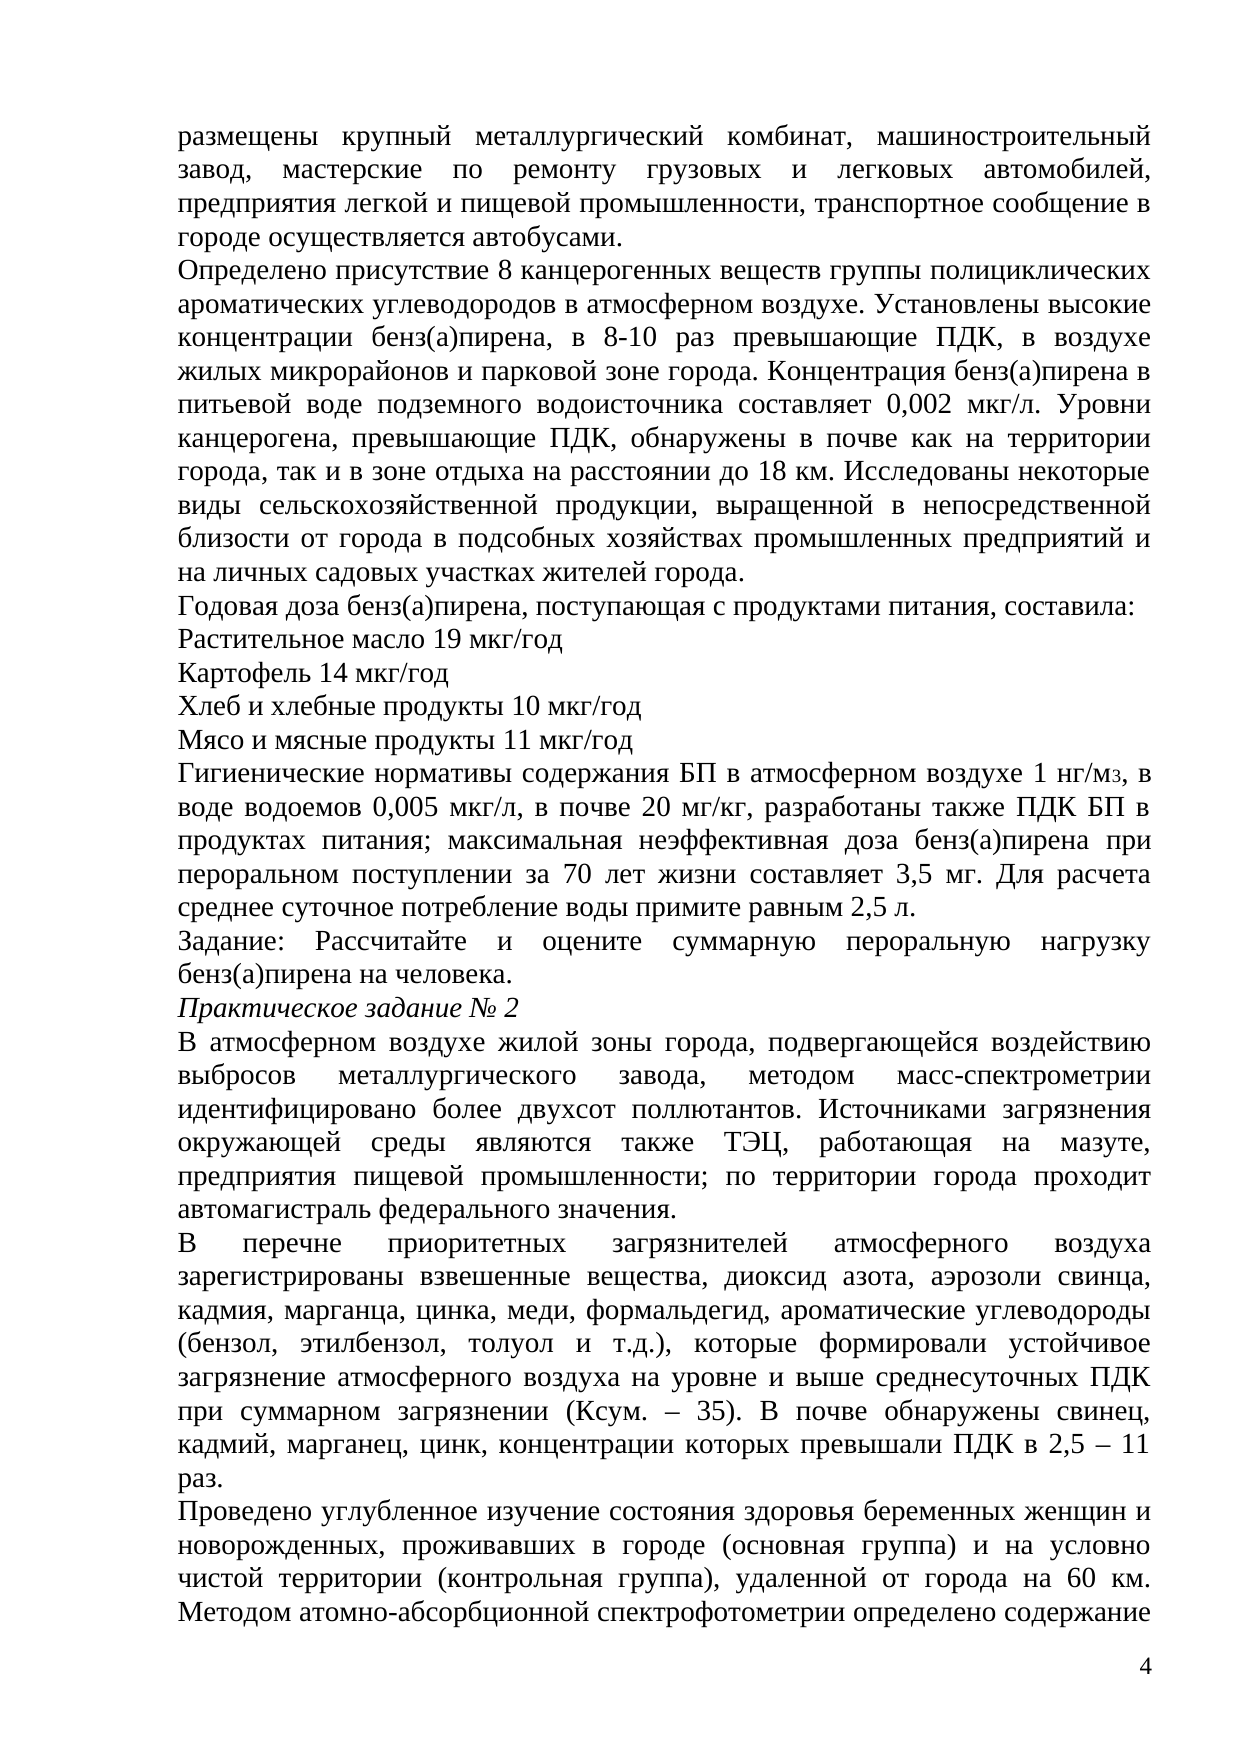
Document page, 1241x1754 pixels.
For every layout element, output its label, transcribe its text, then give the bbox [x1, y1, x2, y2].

text Хлеб и хлебные продукты 10 мкг/год [177, 688, 1152, 722]
text Растительное масло 19 мкг/год [177, 621, 1152, 655]
text В перечне приоритетных загрязнителей атмосферного воздуха зарегистрированы взвешенные вещества, диоксид азота, аэрозоли свинца, кадмия, марганца, цинка, меди, формальдегид, ароматические углеводороды (бензол, этилбензол, толуол и т.д.), которые формировали устойчивое загрязнение атмосферного воздуха на уровне и выше среднесуточных ПДК при суммарном загрязнении (Ксум. – 35). В почве обнаружены свинец, кадмий, марганец, цинк, концентрации которых превышали ПДК в 2,5 – 11 раз. [177, 1225, 1152, 1493]
text Картофель 14 мкг/год [177, 655, 1152, 688]
text Гигиенические нормативы содержания БП в атмосферном воздухе 1 нг/м3, в воде водоемов 0,005 мкг/л, в почве 20 мг/кг, разработаны также ПДК БП в продуктах питания; максимальная неэффективная доза бенз(а)пирена при пероральном поступлении за 70 лет жизни составляет 3,5 мг. Для расчета среднее суточное потребление воды примите равным 2,5 л. [177, 755, 1152, 923]
text Практическое задание № 2 [177, 990, 1152, 1024]
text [177, 118, 1152, 252]
text Мясо и мясные продукты 11 мкг/год [177, 722, 1152, 755]
text Определено присутствие 8 канцерогенных веществ группы полициклических ароматических углеводородов в атмосферном воздухе. Установлены высокие концентрации бенз(а)пирена, в 8-10 раз превышающие ПДК, в воздухе жилых микрорайонов и парковой зоне города. Концентрация бенз(а)пирена в питьевой воде подземного водоисточника составляет 0,002 мкг/л. Уровни канцерогена, превышающие ПДК, обнаружены в почве как на территории города, так и в зоне отдыха на расстоянии до 18 км. Исследованы некоторые виды сельскохозяйственной продукции, выращенной в непосредственной близости от города в подсобных хозяйствах промышленных предприятий и на личных садовых участках жителей города. [177, 252, 1152, 588]
text Задание: Рассчитайте и оцените суммарную пероральную нагрузку бенз(а)пирена на человека. [177, 923, 1152, 990]
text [177, 1493, 1152, 1627]
text Годовая доза бенз(а)пирена, поступающая с продуктами питания, составила: [177, 588, 1152, 621]
text В атмосферном воздухе жилой зоны города, подвергающейся воздействию выбросов металлургического завода, методом масс-спектрометрии идентифицировано более двухсот поллютантов. Источниками загрязнения окружающей среды являются также ТЭЦ, работающая на мазуте, предприятия пищевой промышленности; по территории города проходит автомагистраль федерального значения. [177, 1024, 1152, 1225]
